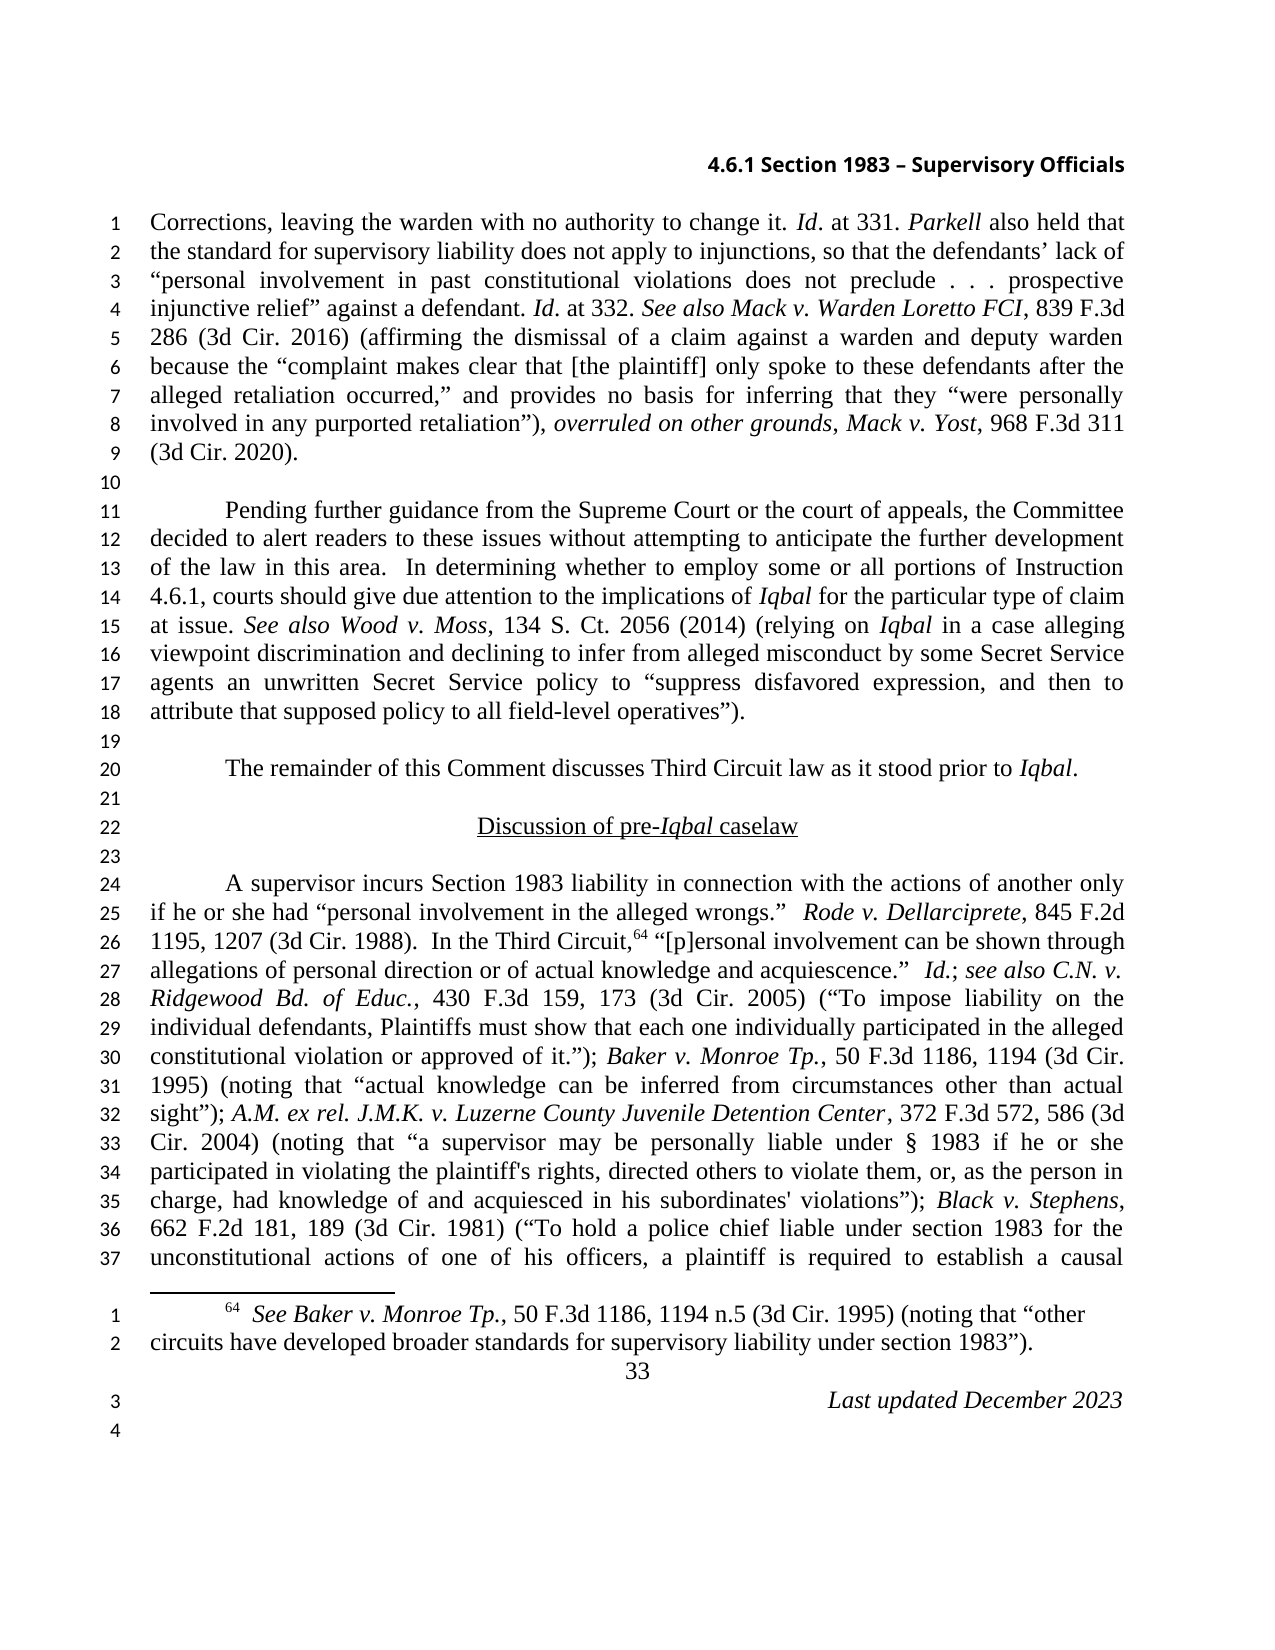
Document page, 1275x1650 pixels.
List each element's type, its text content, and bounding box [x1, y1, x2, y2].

text Discussion of pre-Iqbal caselaw [150, 811, 1125, 840]
text The remainder of this Comment discusses Third Circuit law as it stood prior to Iqbal. [150, 753, 1125, 782]
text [150, 207, 1125, 466]
text Pending further guidance from the Supreme Court or the court of appeals, the Committee decided to alert readers to these issues without attempting to anticipate the further development of the law in this area. In determining whether to employ some or all portions of Instruction 4.6.1, courts should give due attention to the implications of Iqbal for the particular type of claim at issue. See also Wood v. Moss, 134 S. Ct. 2056 (2014) (relying on Iqbal in a case alleging viewpoint discrimination and declining to infer from alleged misconduct by some Secret Service agents an unwritten Secret Service policy to “suppress disfavored expression, and then to attribute that supposed policy to all field-level operatives”). [150, 495, 1125, 725]
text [150, 868, 1125, 1271]
